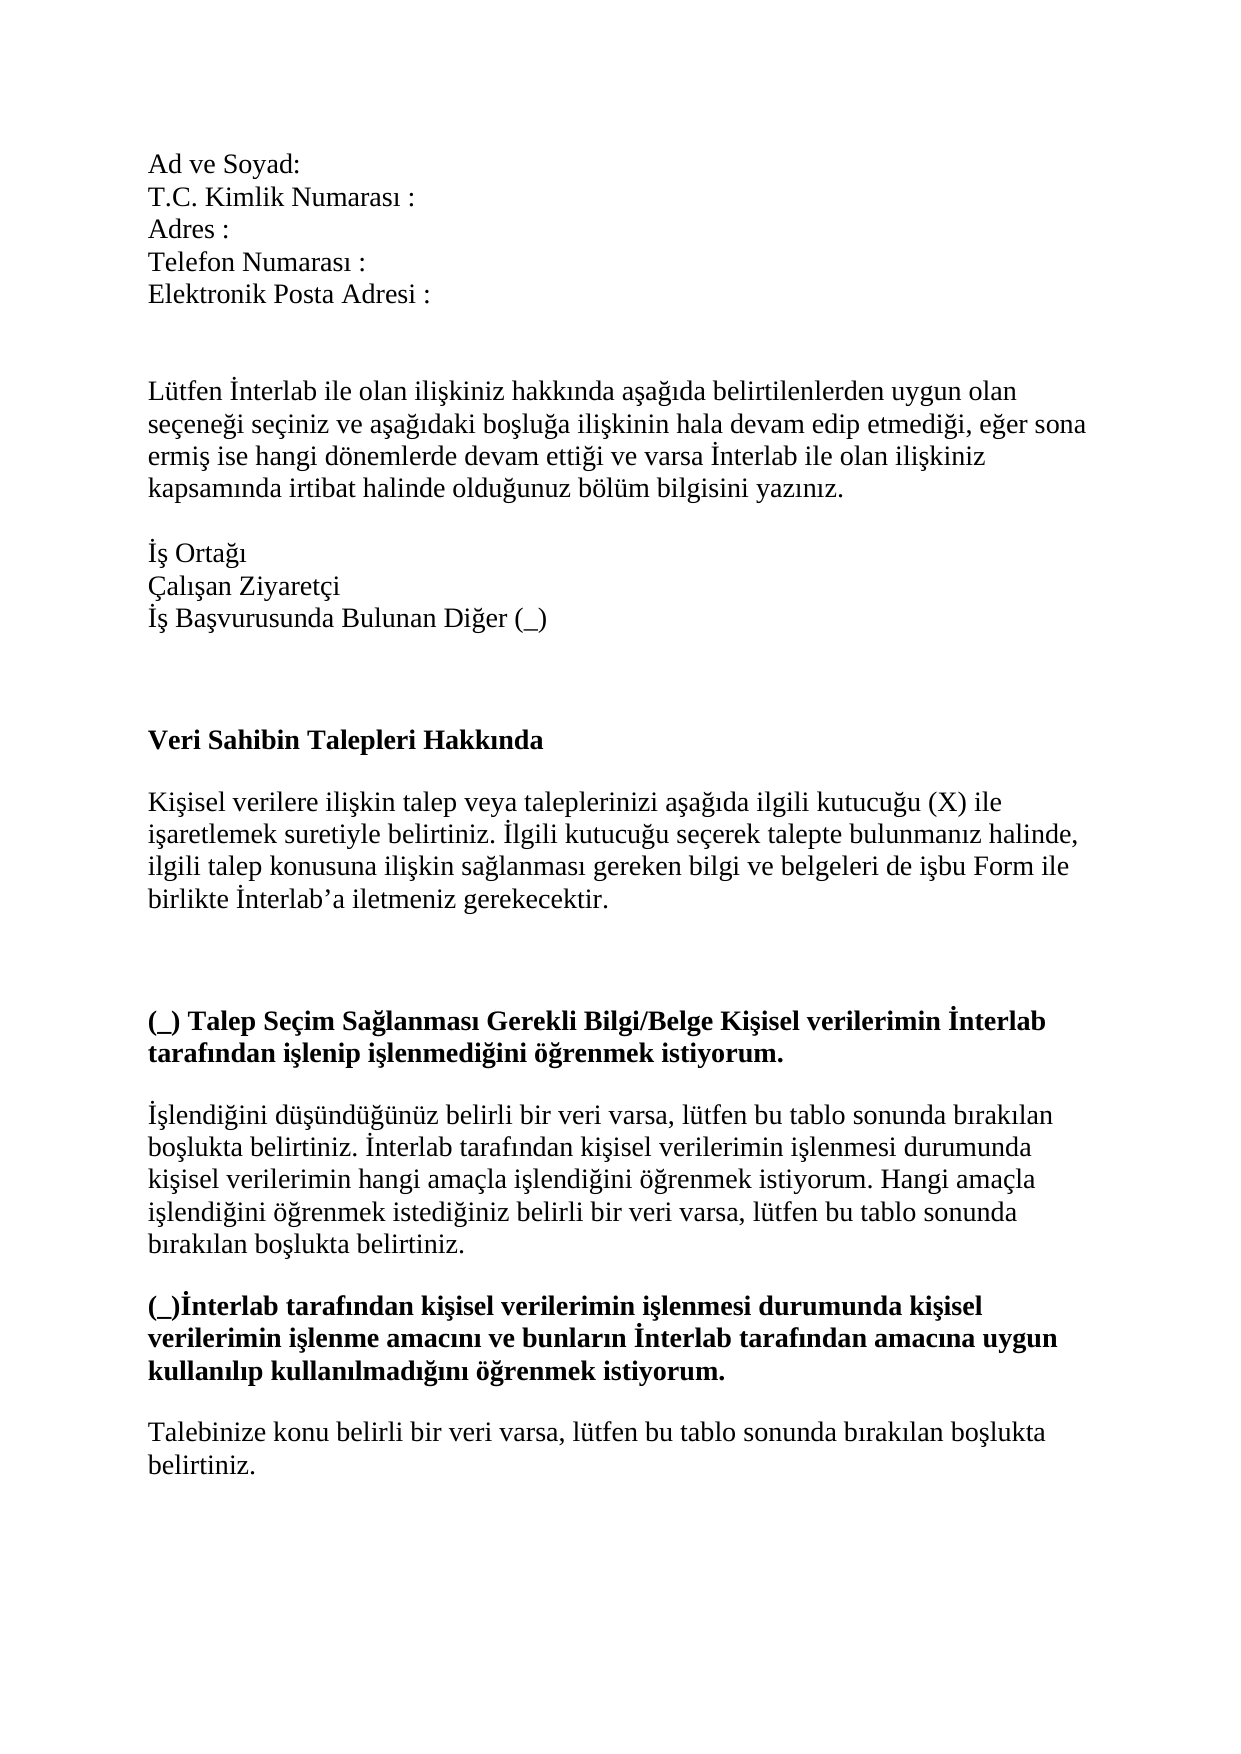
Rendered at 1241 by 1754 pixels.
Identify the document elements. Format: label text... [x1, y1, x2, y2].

text (_)İnterlab tarafından kişisel verilerimin işlenmesi durumunda kişisel verilerimin işlenme amacını ve bunların İnterlab tarafından amacına uygun kullanılıp kullanılmadığını öğrenmek istiyorum. [148, 1289, 1093, 1386]
text Veri Sahibin Talepleri Hakkında [148, 723, 1093, 756]
text İşlendiğini düşündüğünüz belirli bir veri varsa, lütfen bu tablo sonunda bırakılan boşlukta belirtiniz. İnterlab tarafından kişisel verilerimin işlenmesi durumunda kişisel verilerimin hangi amaçla işlendiğini öğrenmek istiyorum. Hangi amaçla işlendiğini öğrenmek istediğiniz belirli bir veri varsa, lütfen bu tablo sonunda bırakılan boşlukta belirtiniz. [148, 1098, 1093, 1260]
text (_) Talep Seçim Sağlanması Gerekli Bilgi/Belge Kişisel verilerimin İnterlab tarafından işlenip işlenmediğini öğrenmek istiyorum. [148, 1004, 1093, 1069]
text Ad ve Soyad: T.C. Kimlik Numarası : Adres : Telefon Numarası : Elektronik Posta Adresi : Lütfen İnterlab ile olan ilişkiniz hakkında aşağıda belirtilenlerden uygun olan seçeneği seçiniz ve aşağıdaki boşluğa ilişkinin hala devam edip etmediği, eğer sona ermiş ise hangi dönemlerde devam ettiği ve varsa İnterlab ile olan ilişkiniz kapsamında irtibat halinde olduğunuz bölüm bilgisini yazınız. İş Ortağı Çalışan Ziyaretçi İş Başvurusunda Bulunan Diğer (_) [148, 148, 1093, 694]
text Talebinize konu belirli bir veri varsa, lütfen bu tablo sonunda bırakılan boşlukta belirtiniz. [148, 1415, 1093, 1480]
text Kişisel verilere ilişkin talep veya taleplerinizi aşağıda ilgili kutucuğu (X) ile işaretlemek suretiyle belirtiniz. İlgili kutucuğu seçerek talepte bulunmanız halinde, ilgili talep konusuna ilişkin sağlanması gereken bilgi ve belgeleri de işbu Form ile birlikte İnterlab’a iletmeniz gerekecektir. [148, 785, 1093, 975]
